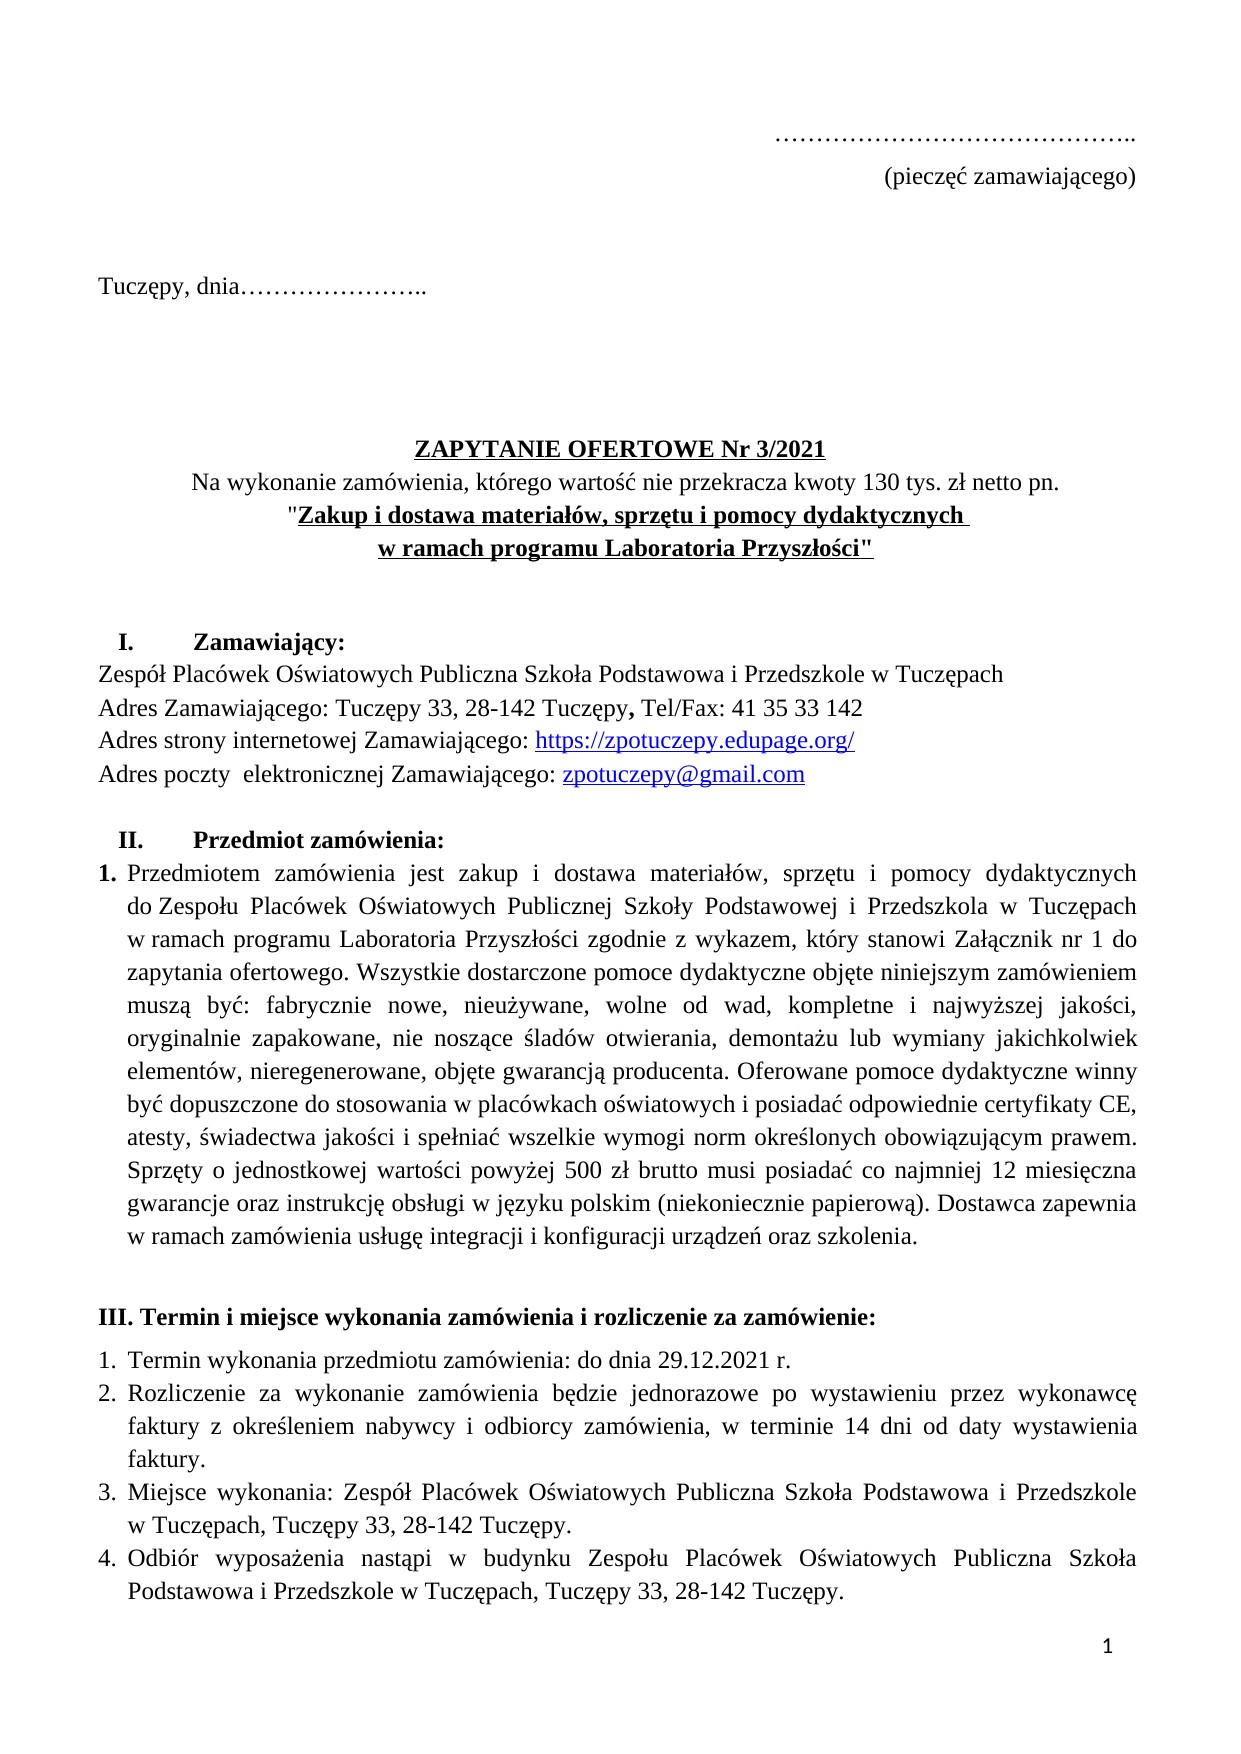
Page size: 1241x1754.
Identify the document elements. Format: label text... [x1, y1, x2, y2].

list Przedmiot zamówienia: [118, 825, 1138, 853]
text Adres strony internetowej Zamawiającego: https://zpotuczepy.edupage.org/ [98, 726, 1138, 754]
text Adres Zamawiającego: Tuczępy 33, 28-142 Tuczępy, Tel/Fax: 41 35 33 142 [98, 693, 1138, 721]
text w ramach programu Laboratoria Przyszłości" [113, 533, 1138, 562]
text …………………………………….. [118, 118, 1136, 147]
text Zespół Placówek Oświatowych Publiczna Szkoła Podstawowa i Przedszkole w Tuczępach [98, 659, 1138, 688]
list Odbiór wyposażenia nastąpi w budynku Zespołu Placówek Oświatowych Publiczna Szkoła Podstawowa i Przedszkole w Tuczępach, Tuczępy 33, 28-142 Tuczępy. [98, 1543, 1138, 1605]
list Zamawiający: [118, 627, 1138, 655]
text "Zakup i dostawa materiałów, sprzętu i pomocy dydaktycznych [113, 500, 1138, 529]
text III. Termin i miejsce wykonania zamówienia i rozliczenie za zamówienie: [98, 1302, 1138, 1330]
list Termin wykonania przedmiotu zamówienia: do dnia 29.12.2021 r. [98, 1345, 1138, 1374]
text Tuczępy, dnia………………….. [98, 271, 1138, 300]
text Na wykonanie zamówienia, którego wartość nie przekracza kwoty 130 tys. zł netto pn. [113, 467, 1138, 496]
list Rozliczenie za wykonanie zamówienia będzie jednorazowe po wystawieniu przez wykonawcę faktury z określeniem nabywcy i odbiorcy zamówienia, w terminie 14 dni od daty wystawienia faktury. [98, 1378, 1138, 1473]
list Przedmiotem zamówienia jest zakup i dostawa materiałów, sprzętu i pomocy dydaktycznych do Zespołu Placówek Oświatowych Publicznej Szkoły Podstawowej i Przedszkola w Tuczępach w ramach programu Laboratoria Przyszłości zgodnie z wykazem, który stanowi Załącznik nr 1 do zapytania ofertowego. Wszystkie dostarczone pomoce dydaktyczne objęte niniejszym zamówieniem muszą być: fabrycznie nowe, nieużywane, wolne od wad, kompletne i najwyższej jakości, oryginalnie zapakowane, nie noszące śladów otwierania, demontażu lub wymiany jakichkolwiek elementów, nieregenerowane, objęte gwarancją producenta. Oferowane pomoce dydaktyczne winny być dopuszczone do stosowania w placówkach oświatowych i posiadać odpowiednie certyfikaty CE, atesty, świadectwa jakości i spełniać wszelkie wymogi norm określonych obowiązującym prawem. Sprzęty o jednostkowej wartości powyżej 500 zł brutto musi posiadać co najmniej 12 miesięczna gwarancje oraz instrukcję obsługi w języku polskim (niekoniecznie papierową). Dostawca zapewnia w ramach zamówienia usługę integracji i konfiguracji urządzeń oraz szkolenia. [98, 858, 1138, 1250]
list Miejsce wykonania: Zespół Placówek Oświatowych Publiczna Szkoła Podstawowa i Przedszkole w Tuczępach, Tuczępy 33, 28-142 Tuczępy. [98, 1477, 1138, 1539]
text (pieczęć zamawiającego) [118, 161, 1136, 190]
text Adres poczty elektronicznej Zamawiającego: zpotuczepy@gmail.com [98, 759, 1138, 787]
text ZAPYTANIE OFERTOWE Nr 3/2021 [102, 434, 1138, 463]
